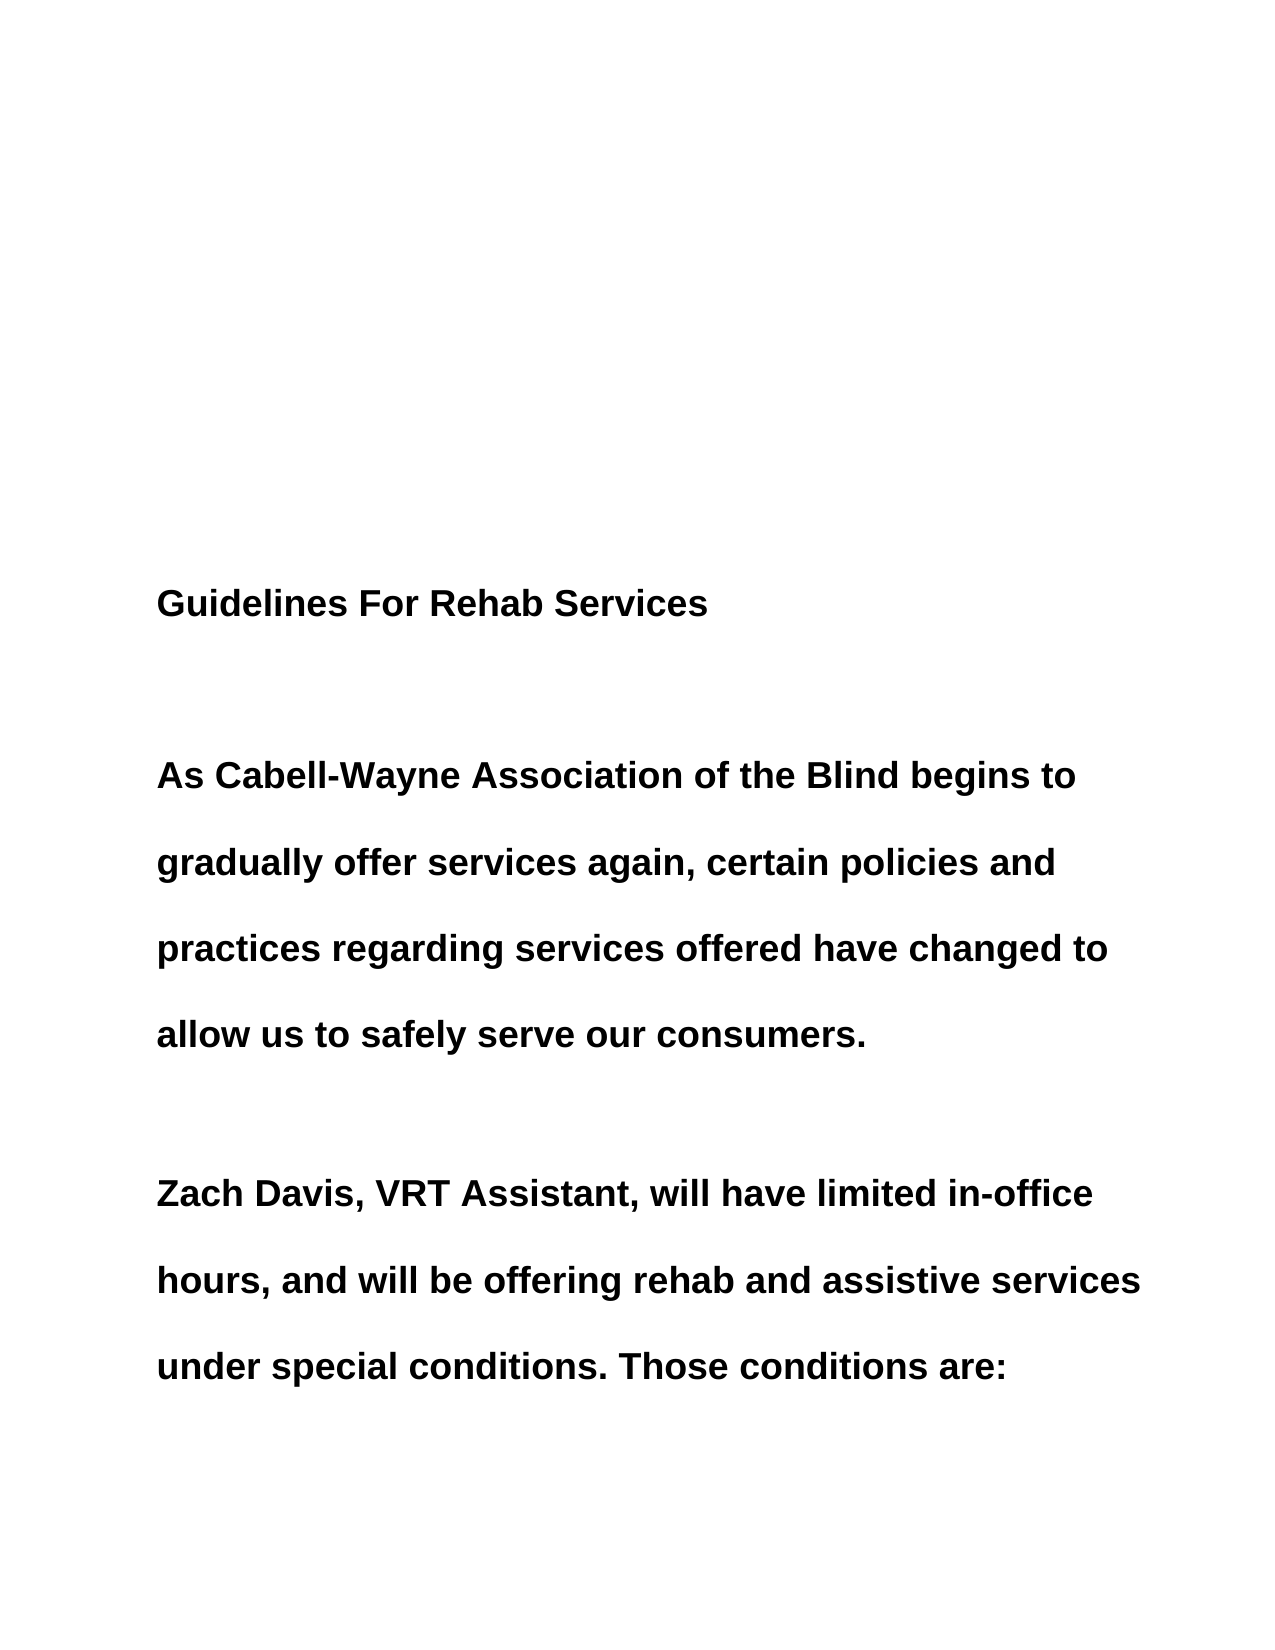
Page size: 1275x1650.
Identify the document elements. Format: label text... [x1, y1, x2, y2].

text As Cabell-Wayne Association of the Blind begins to gradually offer services again, certain policies and practices regarding services offered have changed to allow us to safely serve our consumers. [156, 754, 1153, 1056]
text Guidelines For Rehab Services [156, 581, 1153, 624]
text Zach Davis, VRT Assistant, will have limited in-office hours, and will be offering rehab and assistive services under special conditions. Those conditions are: [156, 1172, 1153, 1387]
